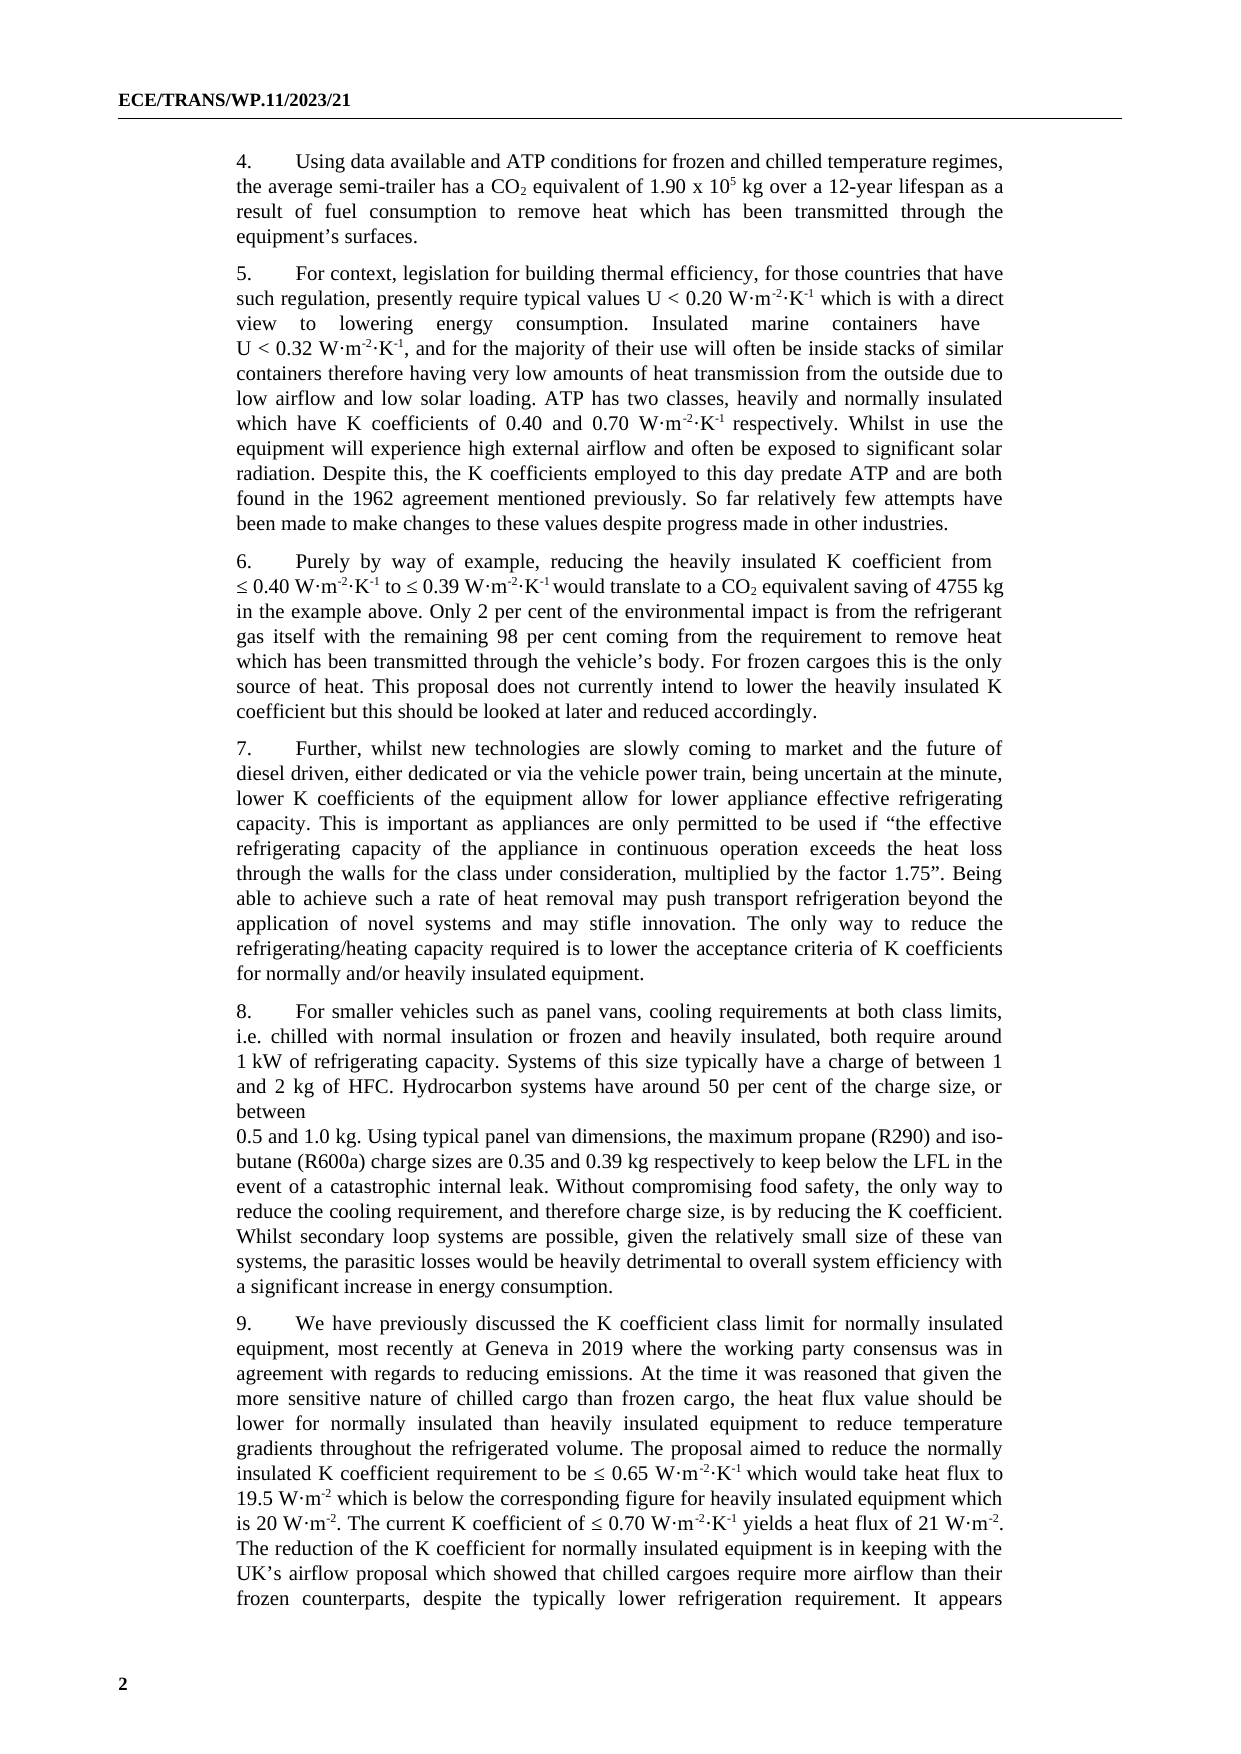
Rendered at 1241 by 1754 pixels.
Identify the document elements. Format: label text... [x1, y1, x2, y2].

text 4. Using data available and ATP conditions for frozen and chilled temperature regimes, the average semi-trailer has a CO2 equivalent of 1.90 x 105 kg over a 12-year lifespan as a result of fuel consumption to remove heat which has been transmitted through the equipment’s surfaces. [236, 148, 1004, 248]
text 7. Further, whilst new technologies are slowly coming to market and the future of diesel driven, either dedicated or via the vehicle power train, being uncertain at the minute, lower K coefficients of the equipment allow for lower appliance effective refrigerating capacity. This is important as appliances are only permitted to be used if “the effective refrigerating capacity of the appliance in continuous operation exceeds the heat loss through the walls for the class under consideration, multiplied by the factor 1.75”. Being able to achieve such a rate of heat removal may push transport refrigeration beyond the application of novel systems and may stifle innovation. The only way to reduce the refrigerating/heating capacity required is to lower the acceptance criteria of K coefficients for normally and/or heavily insulated equipment. [236, 735, 1004, 985]
text 5. For context, legislation for building thermal efficiency, for those countries that have such regulation, presently require typical values U < 0.20 W·m-2·K-1 which is with a direct view to lowering energy consumption. Insulated marine containers have U < 0.32 W·m-2·K-1, and for the majority of their use will often be inside stacks of similar containers therefore having very low amounts of heat transmission from the outside due to low airflow and low solar loading. ATP has two classes, heavily and normally insulated which have K coefficients of 0.40 and 0.70 W·m-2·K-1 respectively. Whilst in use the equipment will experience high external airflow and often be exposed to significant solar radiation. Despite this, the K coefficients employed to this day predate ATP and are both found in the 1962 agreement mentioned previously. So far relatively few attempts have been made to make changes to these values despite progress made in other industries. [236, 260, 1004, 535]
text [236, 1310, 1004, 1610]
text 8. For smaller vehicles such as panel vans, cooling requirements at both class limits, i.e. chilled with normal insulation or frozen and heavily insulated, both require around 1 kW of refrigerating capacity. Systems of this size typically have a charge of between 1 and 2 kg of HFC. Hydrocarbon systems have around 50 per cent of the charge size, or between 0.5 and 1.0 kg. Using typical panel van dimensions, the maximum propane (R290) and iso-butane (R600a) charge sizes are 0.35 and 0.39 kg respectively to keep below the LFL in the event of a catastrophic internal leak. Without compromising food safety, the only way to reduce the cooling requirement, and therefore charge size, is by reducing the K coefficient. Whilst secondary loop systems are possible, given the relatively small size of these van systems, the parasitic losses would be heavily detrimental to overall system efficiency with a significant increase in energy consumption. [236, 998, 1004, 1298]
text 6. Purely by way of example, reducing the heavily insulated K coefficient from ≤ 0.40 W·m-2·K-1 to ≤ 0.39 W·m-2·K-1 would translate to a CO2 equivalent saving of 4755 kg in the example above. Only 2 per cent of the environmental impact is from the refrigerant gas itself with the remaining 98 per cent coming from the requirement to remove heat which has been transmitted through the vehicle’s body. For frozen cargoes this is the only source of heat. This proposal does not currently intend to lower the heavily insulated K coefficient but this should be looked at later and reduced accordingly. [236, 548, 1004, 723]
